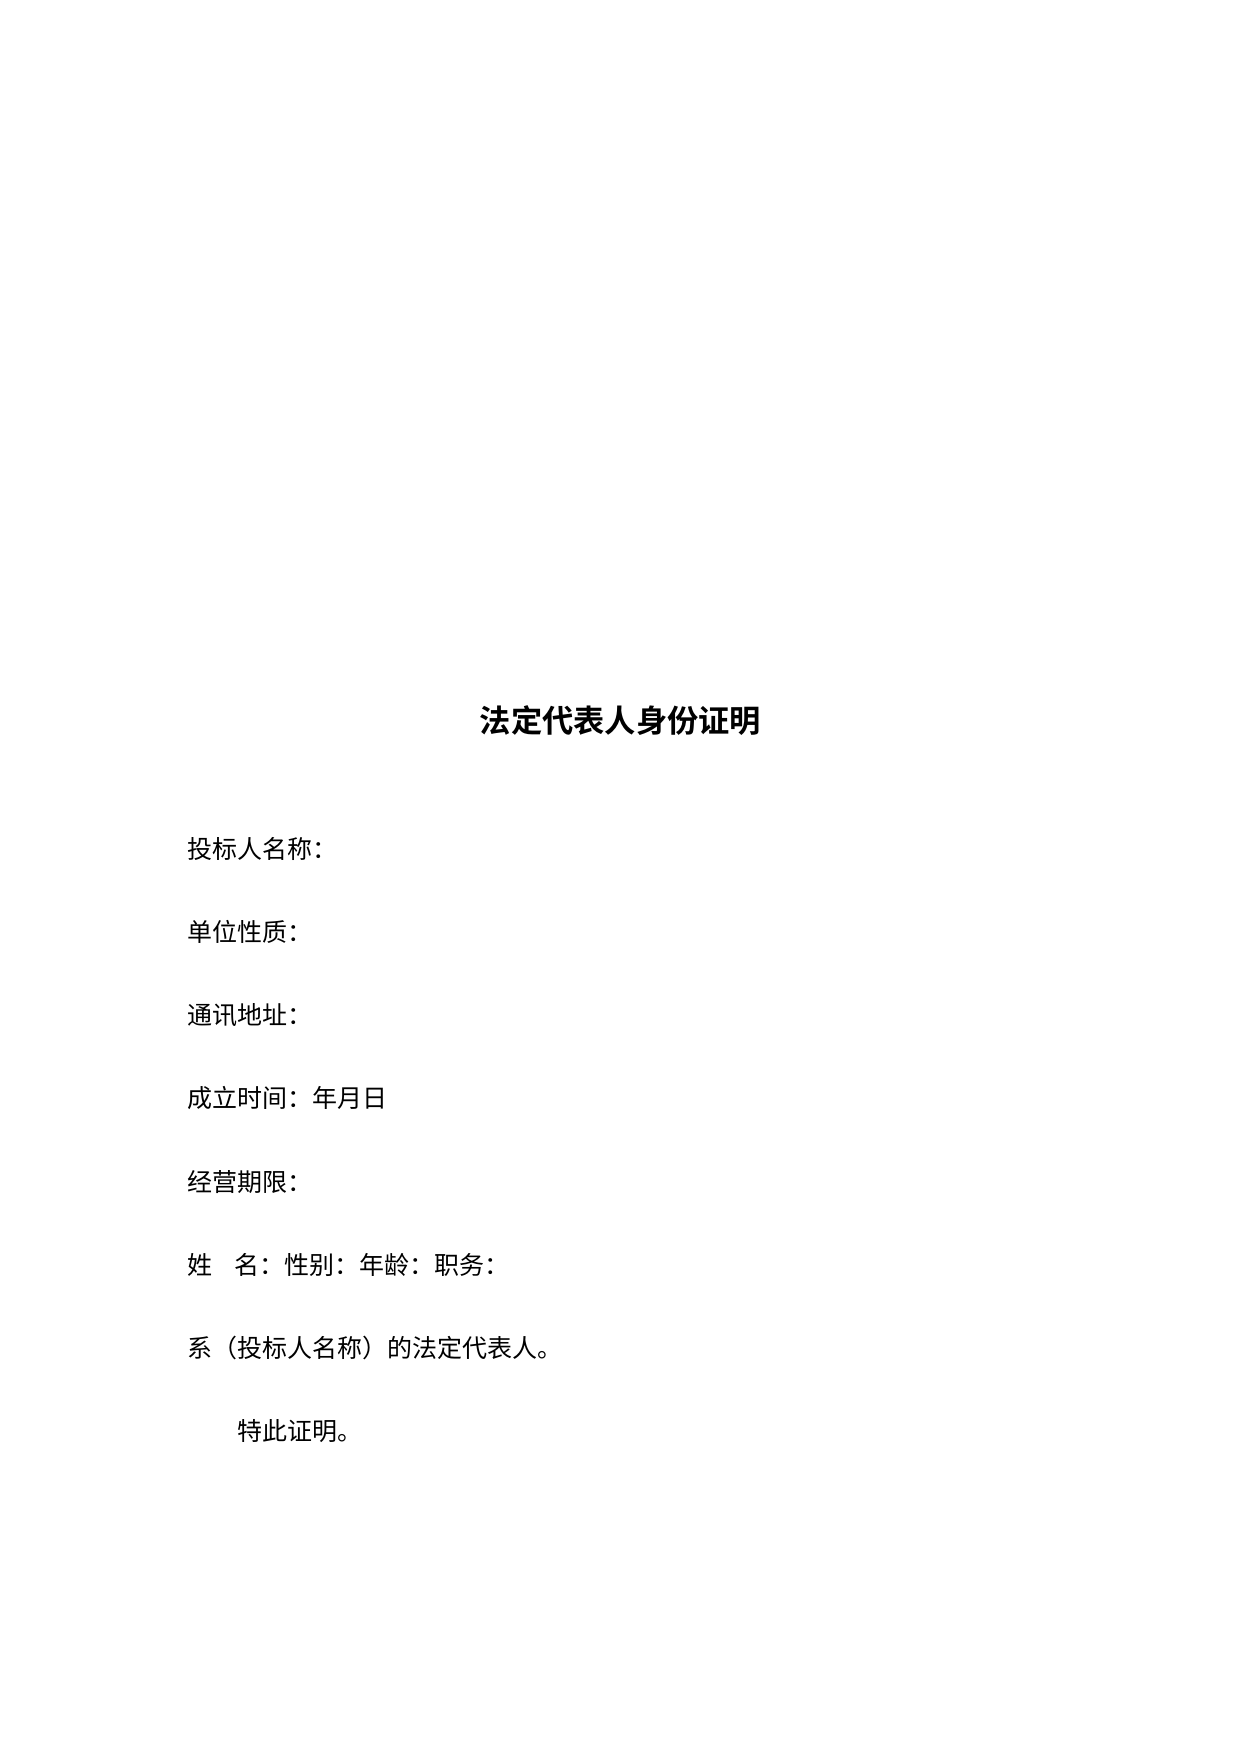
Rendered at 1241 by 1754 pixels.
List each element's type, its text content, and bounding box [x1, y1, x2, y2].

text 特此证明。 [187, 1397, 1053, 1462]
text 经营期限： [187, 1148, 1053, 1213]
text 通讯地址： [187, 981, 1053, 1046]
subtitle 法定代表人身份证明 [187, 697, 1053, 742]
text 投标人名称： [187, 815, 1053, 880]
text 系（投标人名称）的法定代表人。 [187, 1314, 1053, 1379]
text 成立时间：年月日 [187, 1064, 1053, 1129]
text 单位性质： [187, 898, 1053, 963]
text 姓 名：性别：年龄：职务： [187, 1231, 1053, 1296]
